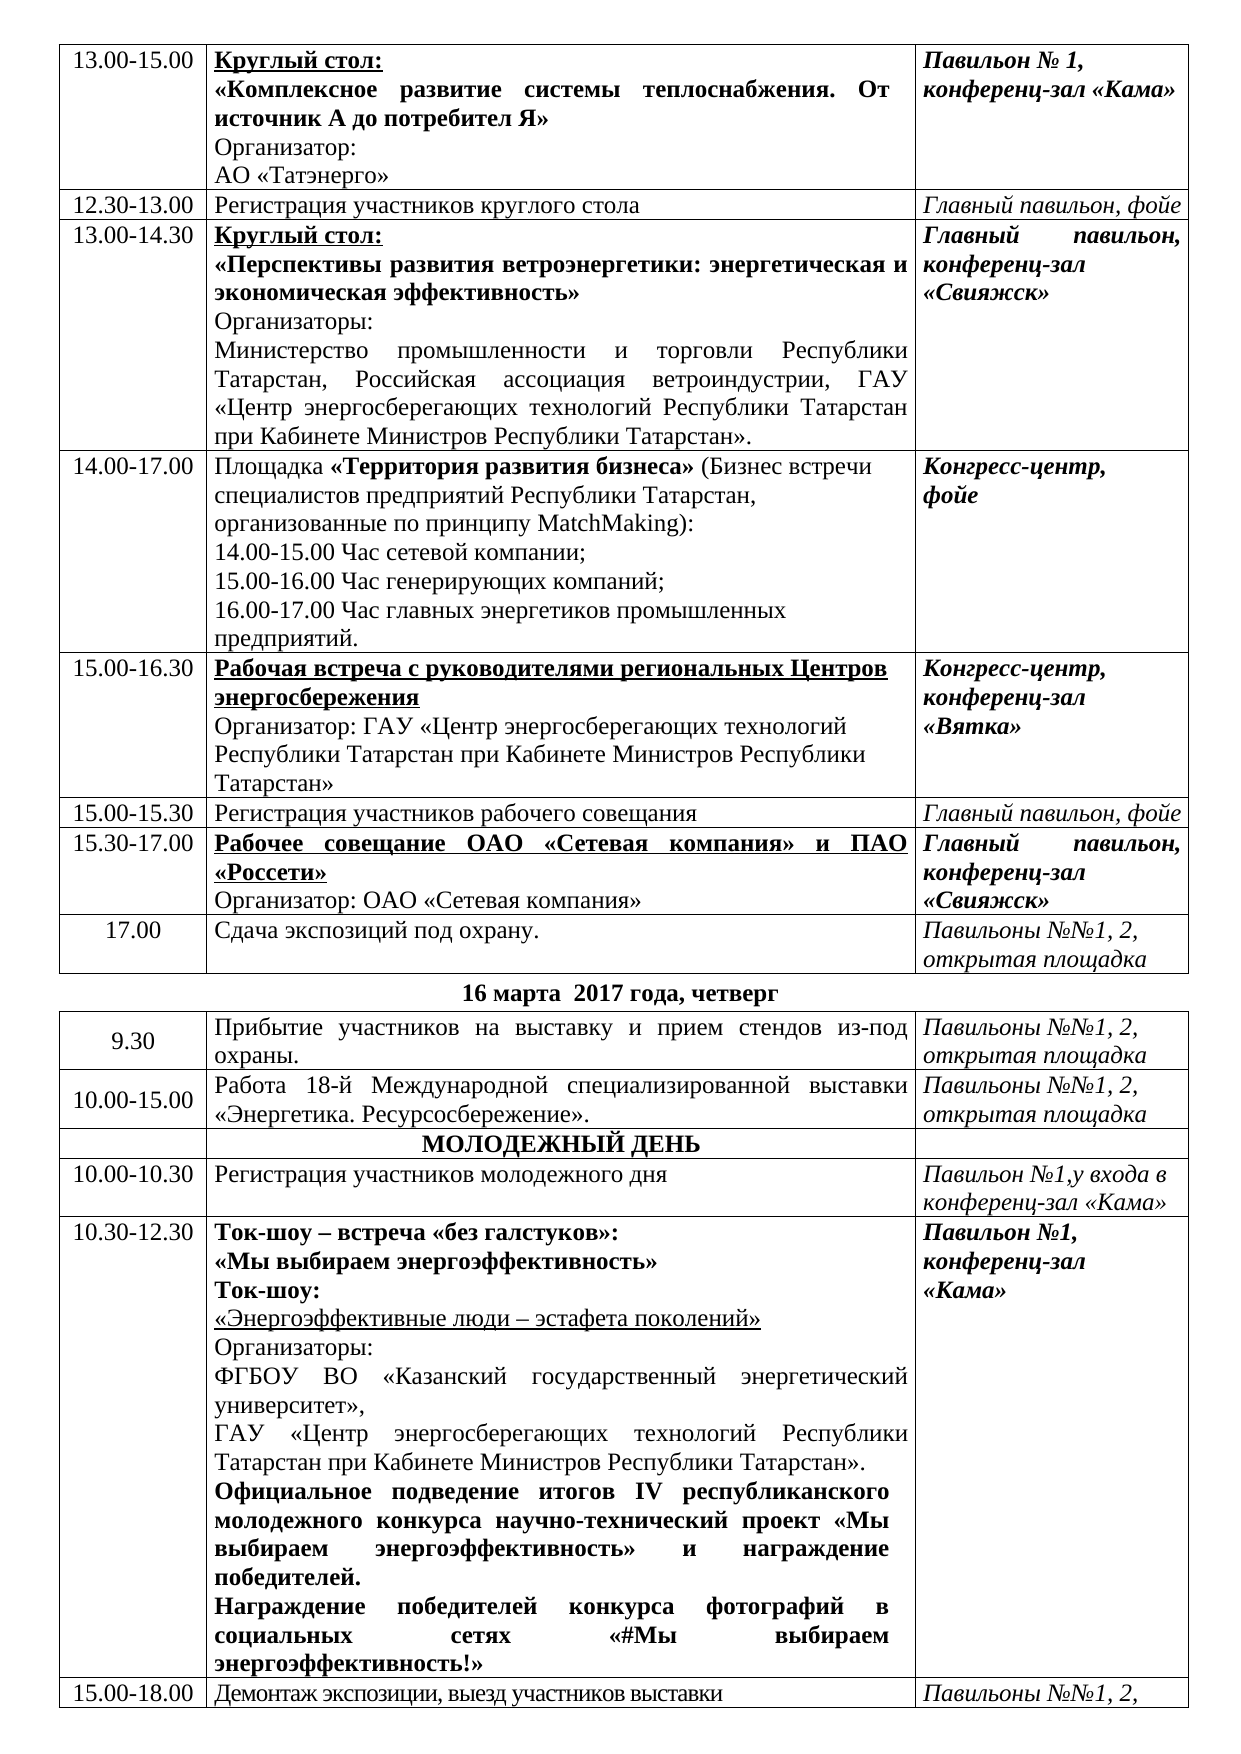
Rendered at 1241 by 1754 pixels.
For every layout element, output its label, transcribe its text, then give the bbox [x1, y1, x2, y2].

table_cell 13.00-14.30 [60, 220, 206, 450]
table_cell 10.00-15.00 [60, 1070, 206, 1128]
table_cell 12.30-13.00 [60, 190, 206, 219]
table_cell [916, 1678, 1188, 1707]
table_cell Рабочая встреча с руководителями региональных Центров энергосбережения Организатор: ГАУ «Центр энергосберегающих технологий Республики Татарстан при Кабинете Министров Республики Татарстан» [207, 653, 915, 797]
table_cell Регистрация участников круглого стола [207, 190, 915, 219]
table_cell Павильоны №№1, 2, открытая площадка [916, 915, 1188, 973]
table_cell [60, 1129, 206, 1158]
table_cell [916, 1129, 1188, 1158]
table_cell Работа 18-й Международной специализированной выставки «Энергетика. Ресурсосбережение». [207, 1070, 915, 1128]
table_cell Павильон №1, конференц-зал «Кама» [916, 1217, 1188, 1677]
table_cell 14.00-17.00 [60, 451, 206, 652]
table_cell Главный павильон, фойе [916, 798, 1188, 827]
table_cell Площадка «Территория развития бизнеса» (Бизнес встречи специалистов предприятий Республики Татарстан, организованные по принципу MatchMaking): 14.00-15.00 Час сетевой компании; 15.00-16.00 Час генерирующих компаний; 16.00-17.00 Час главных энергетиков промышленных предприятий. [207, 451, 915, 652]
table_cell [207, 1678, 915, 1707]
table_cell Круглый стол: «Комплексное развитие системы теплоснабжения. От источник А до потребител Я» Организатор: АО «Татэнерго» [207, 45, 915, 189]
table_cell 13.00-15.00 [60, 45, 206, 189]
table_cell Павильон № 1, конференц-зал «Кама» [916, 45, 1188, 189]
table_cell Сдача экспозиций под охрану. [207, 915, 915, 973]
table_cell Главный павильон, конференц-зал «Свияжск» [916, 828, 1188, 914]
table_cell 15.30-17.00 [60, 828, 206, 914]
table_cell Главный павильон, фойе [916, 190, 1188, 219]
table_cell Регистрация участников молодежного дня [207, 1159, 915, 1216]
table_cell 15.00-18.00 [60, 1678, 206, 1707]
table_cell Круглый стол: «Перспективы развития ветроэнергетики: энергетическая и экономическая эффективность» Организаторы: Министерство промышленности и торговли Республики Татарстан, Российская ассоциация ветроиндустрии, ГАУ «Центр энергосберегающих технологий Республики Татарстан при Кабинете Министров Республики Татарстан». [207, 220, 915, 450]
table_cell МОЛОДЕЖНЫЙ ДЕНЬ [207, 1129, 915, 1158]
table_header 9.30 [60, 1012, 206, 1069]
table_cell Конгресс-центр, фойе [916, 451, 1188, 652]
table_header Павильоны №№1, 2, открытая площадка [916, 1012, 1188, 1069]
text 16 марта 2017 года, четверг [59, 978, 1181, 1007]
table_cell Конгресс-центр, конференц-зал «Вятка» [916, 653, 1188, 797]
table_header Прибытие участников на выставку и прием стендов из-под охраны. [207, 1012, 915, 1069]
table_cell Павильоны №№1, 2, открытая площадка [916, 1070, 1188, 1128]
table_cell 10.00-10.30 [60, 1159, 206, 1216]
table_cell Главный павильон, конференц-зал «Свияжск» [916, 220, 1188, 450]
table_cell 17.00 [60, 915, 206, 973]
table_cell 15.00-15.30 [60, 798, 206, 827]
table_cell 15.00-16.30 [60, 653, 206, 797]
table_cell Ток-шоу – встреча «без галстуков»: «Мы выбираем энергоэффективность» Ток-шоу: «Энергоэффективные люди – эстафета поколений» Организаторы: ФГБОУ ВО «Казанский государственный энергетический университет», ГАУ «Центр энергосберегающих технологий Республики Татарстан при Кабинете Министров Республики Татарстан». Официальное подведение итогов IV республиканского молодежного конкурса научно-технический проект «Мы выбираем энергоэффективность» и награждение победителей. Награждение победителей конкурса фотографий в социальных сетях «#Мы выбираем энергоэффективность!» [207, 1217, 915, 1677]
table_cell 10.30-12.30 [60, 1217, 206, 1677]
table_cell Павильон №1,у входа в конференц-зал «Кама» [916, 1159, 1188, 1216]
table_cell Регистрация участников рабочего совещания [207, 798, 915, 827]
table_cell Рабочее совещание ОАО «Сетевая компания» и ПАО «Россети» Организатор: ОАО «Сетевая компания» [207, 828, 915, 914]
